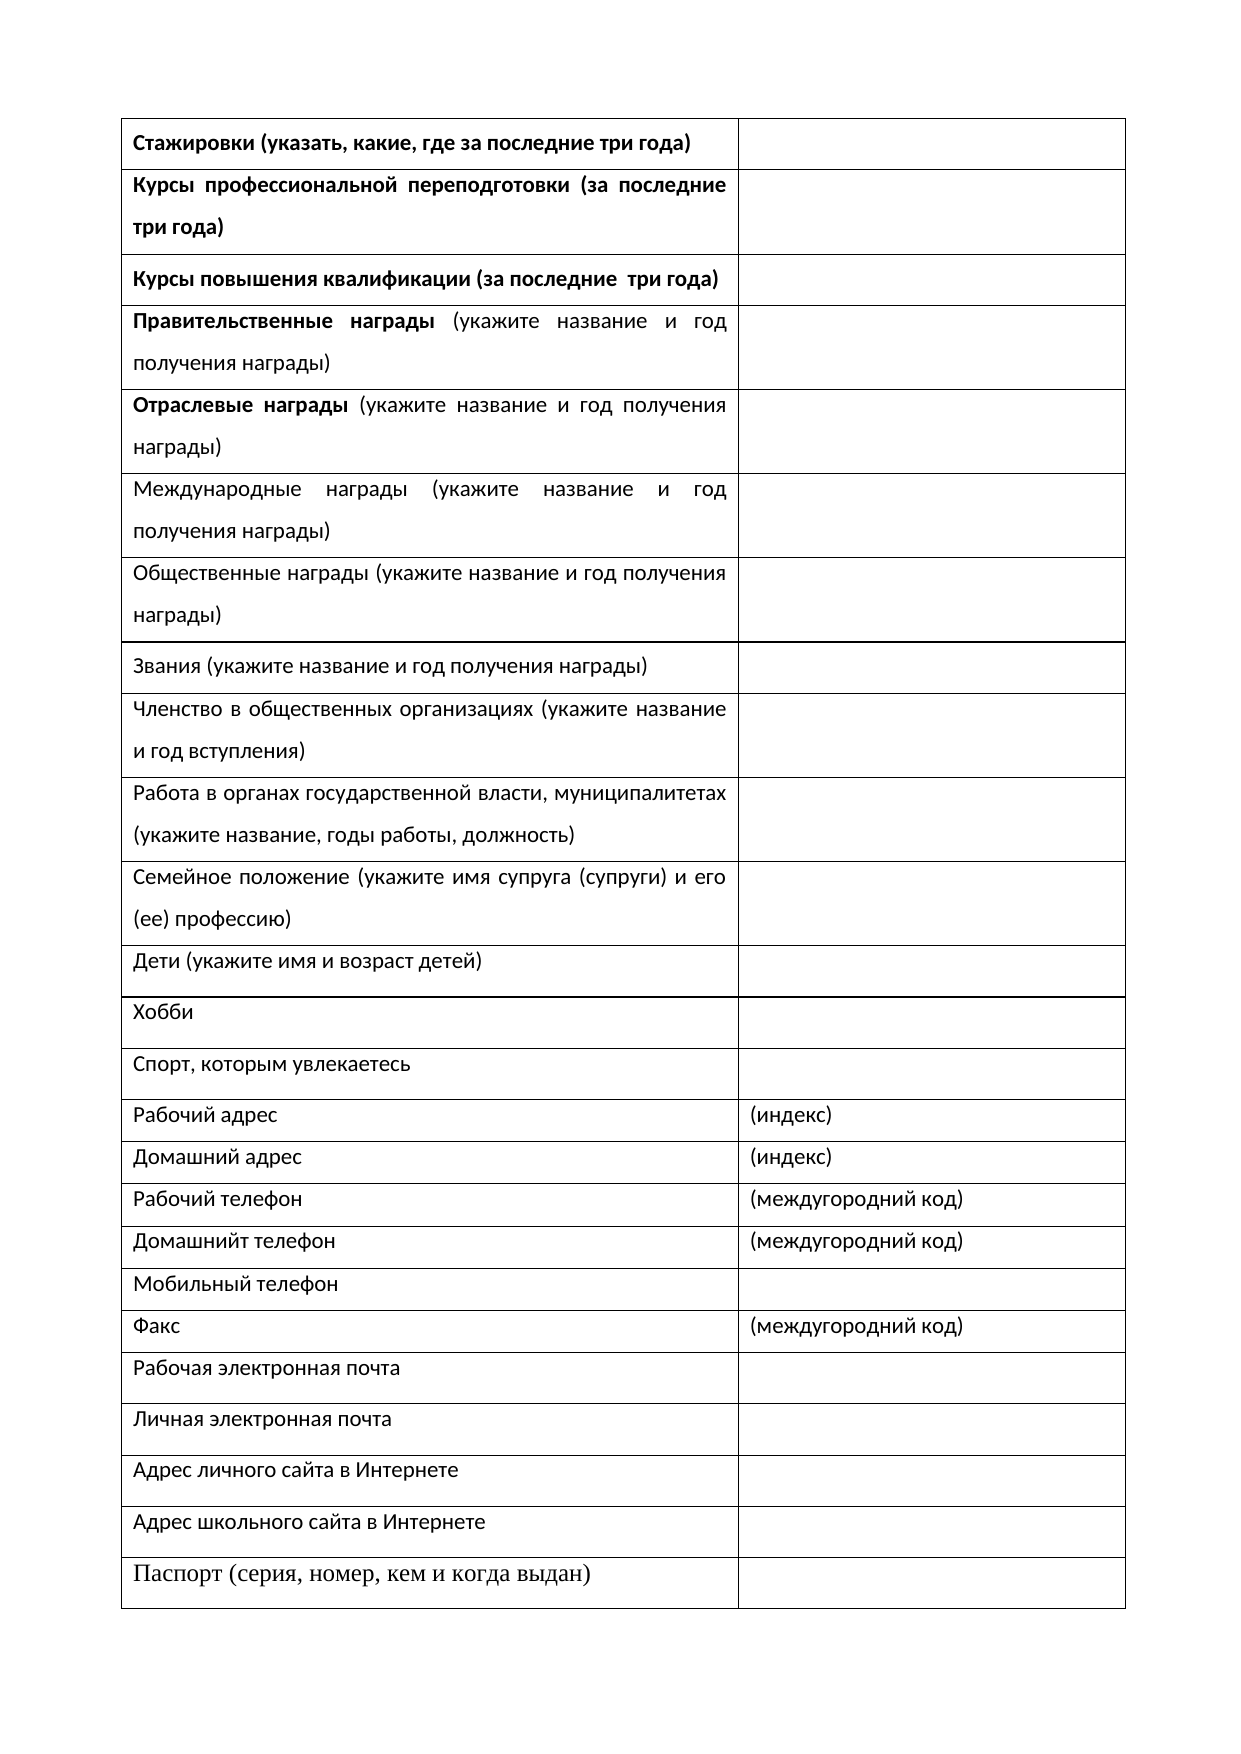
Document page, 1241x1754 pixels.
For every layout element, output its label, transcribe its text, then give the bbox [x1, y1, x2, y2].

table_cell Адрес личного сайта в Интернете [122, 1456, 738, 1506]
table_cell [739, 306, 1125, 389]
table_cell Курсы повышения квалификации (за последние три года) [122, 255, 738, 305]
table_cell [739, 694, 1125, 777]
table_cell Стажировки (указать, какие, где за последние три года) [122, 119, 738, 169]
table_cell Спорт, которым увлекаетесь [122, 1049, 738, 1099]
table_cell Дети (укажите имя и возраст детей) [122, 946, 738, 996]
table_cell [739, 946, 1125, 996]
table_cell [739, 474, 1125, 557]
table_cell [739, 862, 1125, 945]
table_cell Личная электронная почта [122, 1404, 738, 1454]
table_cell Членство в общественных организациях (укажите название и год вступления) [122, 694, 738, 777]
table_cell [739, 1353, 1125, 1403]
table_cell [739, 1558, 1125, 1608]
table_cell Отраслевые награды (укажите название и год получения награды) [122, 390, 738, 473]
table_cell [739, 390, 1125, 473]
table_cell [739, 255, 1125, 305]
table_cell Международные награды (укажите название и год получения награды) [122, 474, 738, 557]
table_cell Домашнийт телефон [122, 1227, 738, 1268]
table_cell Адрес школьного сайта в Интернете [122, 1507, 738, 1557]
table_cell (междугородний код) [739, 1311, 1125, 1352]
table_cell (междугородний код) [739, 1227, 1125, 1268]
table_cell Семейное положение (укажите имя супруга (супруги) и его (ее) профессию) [122, 862, 738, 945]
table_cell Хобби [122, 998, 738, 1048]
table_cell Правительственные награды (укажите название и год получения награды) [122, 306, 738, 389]
table_cell Рабочая электронная почта [122, 1353, 738, 1403]
table_cell [739, 558, 1125, 641]
table_cell Паспорт (серия, номер, кем и когда выдан) [122, 1558, 738, 1608]
table_cell Рабочий адрес [122, 1100, 738, 1141]
table_cell [739, 119, 1125, 169]
table_cell [739, 1507, 1125, 1557]
table_cell [739, 1456, 1125, 1506]
table_cell Работа в органах государственной власти, муниципалитетах (укажите название, годы работы, должность) [122, 778, 738, 861]
table_cell (индекс) [739, 1142, 1125, 1183]
table_cell Рабочий телефон [122, 1184, 738, 1226]
table_cell (междугородний код) [739, 1184, 1125, 1226]
table_cell [739, 643, 1125, 693]
table_cell (индекс) [739, 1100, 1125, 1141]
table_cell Звания (укажите название и год получения награды) [122, 643, 738, 693]
table_cell Курсы профессиональной переподготовки (за последние три года) [122, 170, 738, 253]
table_cell [739, 998, 1125, 1048]
table_cell [739, 1404, 1125, 1454]
table_cell [739, 170, 1125, 253]
table_cell Домашний адрес [122, 1142, 738, 1183]
table_cell Мобильный телефон [122, 1269, 738, 1310]
table_cell [739, 778, 1125, 861]
table_cell [739, 1049, 1125, 1099]
table_cell Общественные награды (укажите название и год получения награды) [122, 558, 738, 641]
table_cell Факс [122, 1311, 738, 1352]
table_cell [739, 1269, 1125, 1310]
